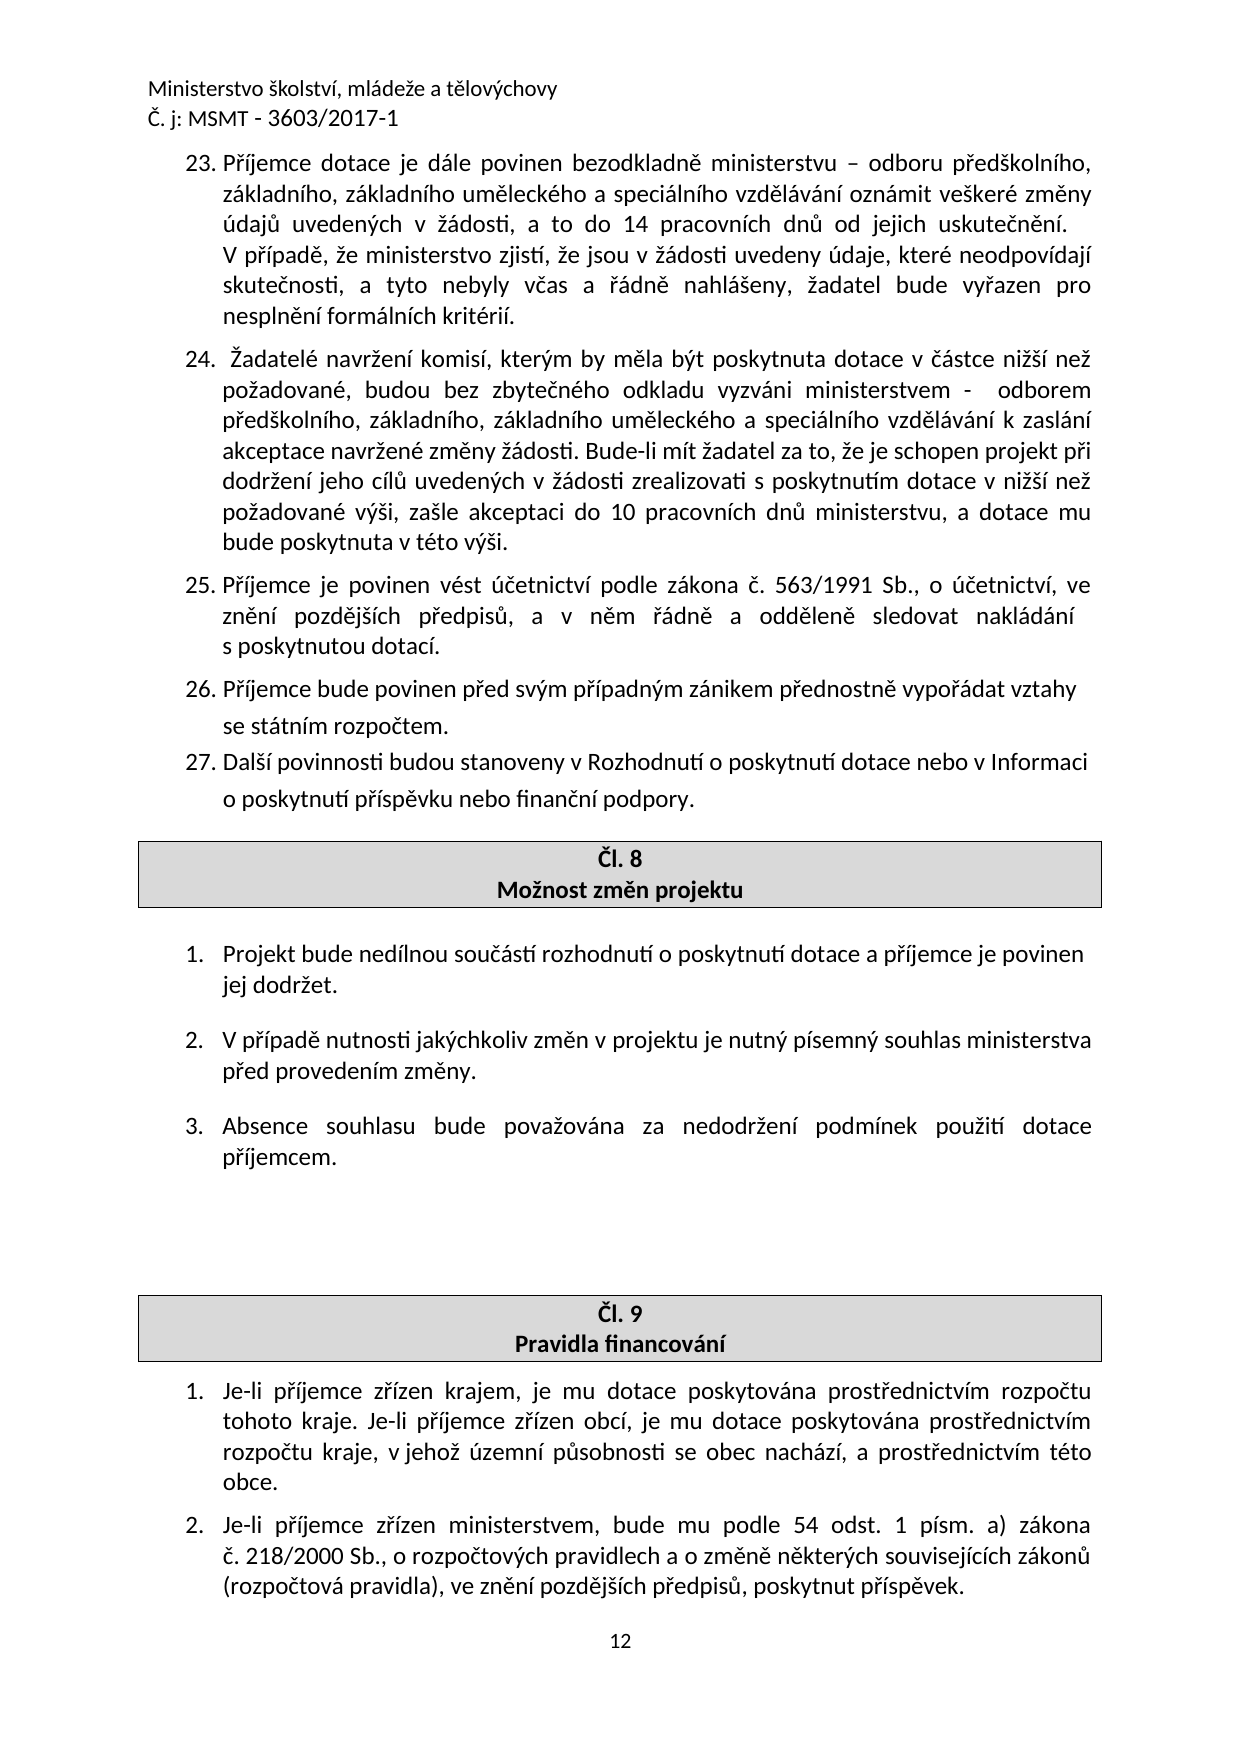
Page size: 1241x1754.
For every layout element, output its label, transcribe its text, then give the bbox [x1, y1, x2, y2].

list Žadatelé navržení komisí, kterým by měla být poskytnuta dotace v částce nižší než požadované, budou bez zbytečného odkladu vyzváni ministerstvem - odborem předškolního, základního, základního uměleckého a speciálního vzdělávání k zaslání akceptace navržené změny žádosti. Bude-li mít žadatel za to, že je schopen projekt při dodržení jeho cílů uvedených v žádosti zrealizovati s poskytnutím dotace v nižší než požadované výši, zašle akceptaci do 10 pracovních dnů ministerstvu, a dotace mu bude poskytnuta v této výši. [185, 343, 1093, 557]
text Pravidla financování [139, 1326, 1101, 1361]
list Je-li příjemce zřízen krajem, je mu dotace poskytována prostřednictvím rozpočtu tohoto kraje. Je-li příjemce zřízen obcí, je mu dotace poskytována prostřednictvím rozpočtu kraje, v jehož územní působnosti se obec nachází, a prostřednictvím této obce. [185, 1375, 1093, 1497]
text Čl. 8 [139, 842, 1101, 871]
list V případě nutnosti jakýchkoliv změn v projektu je nutný písemný souhlas ministerstva před provedením změny. [185, 1024, 1093, 1085]
list Příjemce je povinen vést účetnictví podle zákona č. 563/1991 Sb., o účetnictví, ve znění pozdějších předpisů, a v něm řádně a odděleně sledovat nakládání s poskytnutou dotací. [185, 569, 1093, 661]
list Příjemce dotace je dále povinen bezodkladně ministerstvu – odboru předškolního, základního, základního uměleckého a speciálního vzdělávání oznámit veškeré změny údajů uvedených v žádosti, a to do 14 pracovních dnů od jejich uskutečnění. V případě, že ministerstvo zjistí, že jsou v žádosti uvedeny údaje, které neodpovídají skutečnosti, a tyto nebyly včas a řádně nahlášeny, žadatel bude vyřazen pro nesplnění formálních kritérií. [185, 148, 1093, 331]
text Možnost změn projektu [139, 871, 1101, 907]
list Další povinnosti budou stanoveny v Rozhodnutí o poskytnutí dotace nebo v Informaci o poskytnutí příspěvku nebo finanční podpory. [185, 747, 1093, 814]
list Příjemce bude povinen před svým případným zánikem přednostně vypořádat vztahy se státním rozpočtem. [185, 673, 1093, 741]
list Projekt bude nedílnou součástí rozhodnutí o poskytnutí dotace a příjemce je povinen jej dodržet. [185, 938, 1093, 999]
list Absence souhlasu bude považována za nedodržení podmínek použití dotace příjemcem. [185, 1110, 1093, 1171]
text Čl. 9 [139, 1296, 1101, 1326]
list Je-li příjemce zřízen ministerstvem, bude mu podle 54 odst. 1 písm. a) zákona č. 218/2000 Sb., o rozpočtových pravidlech a o změně některých souvisejících zákonů (rozpočtová pravidla), ve znění pozdějších předpisů, poskytnut příspěvek. [185, 1509, 1093, 1601]
